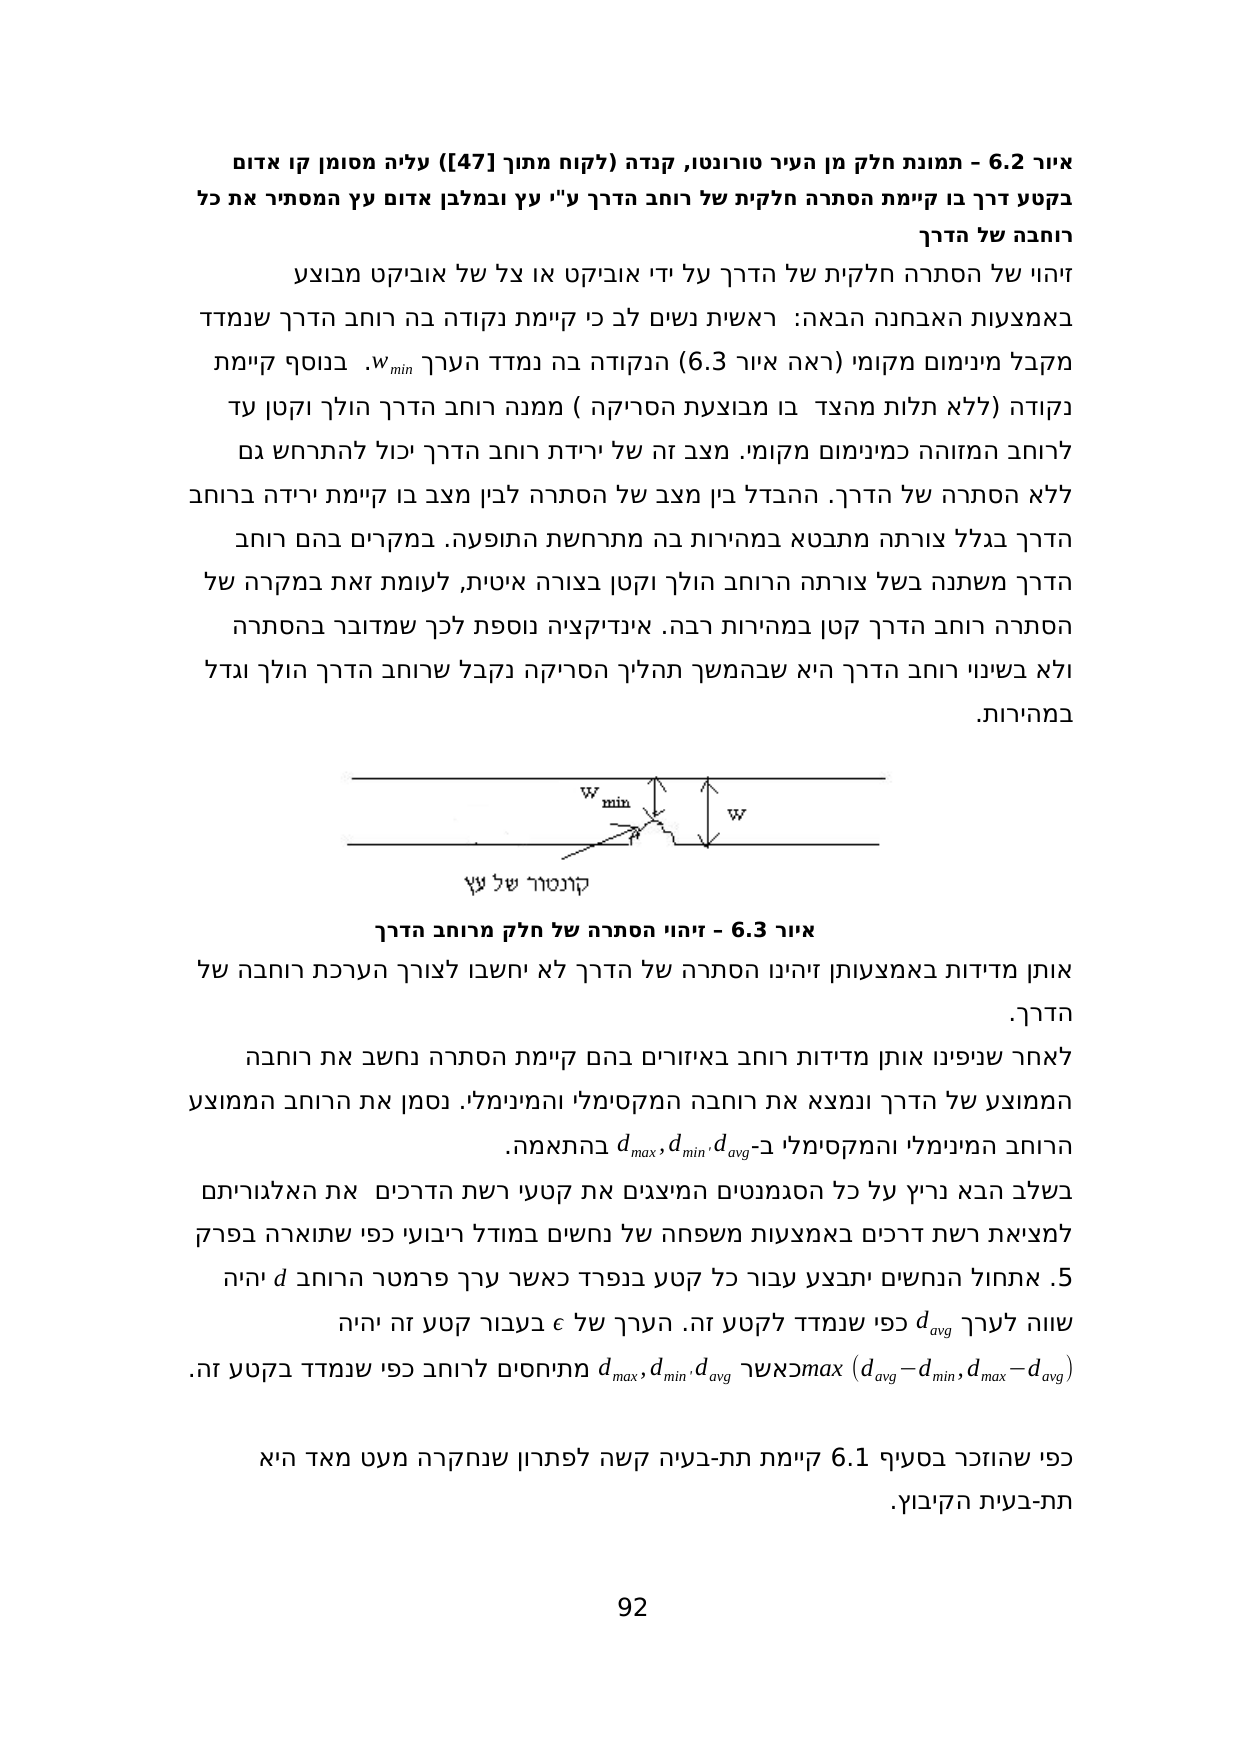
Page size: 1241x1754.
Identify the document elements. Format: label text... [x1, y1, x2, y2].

text זיהוי של הסתרה חלקית של הדרך על ידי אוביקט או צל של אוביקט מבוצע באמצעות האבחנה הבאה: ראשית נשים לב כי קיימת נקודה בה רוחב הדרך שנמדד מקבל מינימום מקומי (ראה איור 6.3) הנקודה בה נמדד הערך . בנוסף קיימת נקודה (ללא תלות מהצד בו מבוצעת הסריקה ) ממנה רוחב הדרך הולך וקטן עד לרוחב המזוהה כמינימום מקומי. מצב זה של ירידת רוחב הדרך יכול להתרחש גם ללא הסתרה של הדרך. ההבדל בין מצב של הסתרה לבין מצב בו קיימת ירידה ברוחב הדרך בגלל צורתה מתבטא במהירות בה מתרחשת התופעה. במקרים בהם רוחב הדרך משתנה בשל צורתה הרוחב הולך וקטן בצורה איטית, לעומת זאת במקרה של הסתרה רוחב הדרך קטן במהירות רבה. אינדיקציה נוספת לכך שמדובר בהסתרה ולא בשינוי רוחב הדרך היא שבהמשך תהליך הסריקה נקבל שרוחב הדרך הולך וגדל במהירות. [187, 259, 1073, 728]
text לאחר שניפינו אותן מדידות רוחב באיזורים בהם קיימת הסתרה נחשב את רוחבה הממוצע של הדרך ונמצא את רוחבה המקסימלי והמינימלי. נסמן את הרוחב הממוצע הרוחב המינימלי והמקסימלי ב- בהתאמה. [187, 1042, 1073, 1161]
text כפי שהוזכר בסעיף 6.1 קיימת תת-בעיה קשה לפתרון שנחקרה מעט מאד היא תת-בעית הקיבוץ. [187, 1443, 1073, 1516]
text איור 6.2 – תמונת חלק מן העיר טורונטו, קנדה (לקוח מתוך [47]) עליה מסומן קו אדום בקטע דרך בו קיימת הסתרה חלקית של רוחב הדרך ע"י עץ ובמלבן אדום עץ המסתיר את כל רוחבה של הדרך [187, 150, 1073, 247]
text אותן מדידות באמצעותן זיהינו הסתרה של הדרך לא יחשבו לצורך הערכת רוחבה של הדרך. [187, 955, 1073, 1028]
text בשלב הבא נריץ על כל הסגמנטים המיצגים את קטעי רשת הדרכים את האלגוריתם למציאת רשת דרכים באמצעות משפחה של נחשים במודל ריבועי כפי שתוארה בפרק 5. אתחול הנחשים יתבצע עבור כל קטע בנפרד כאשר ערך פרמטר הרוחב יהיה שווה לערך כפי שנמדד לקטע זה. הערך של בעבור קטע זה יהיה כאשר מתיחסים לרוחב כפי שנמדד בקטע זה. [187, 1176, 1073, 1385]
picture [313, 742, 914, 907]
